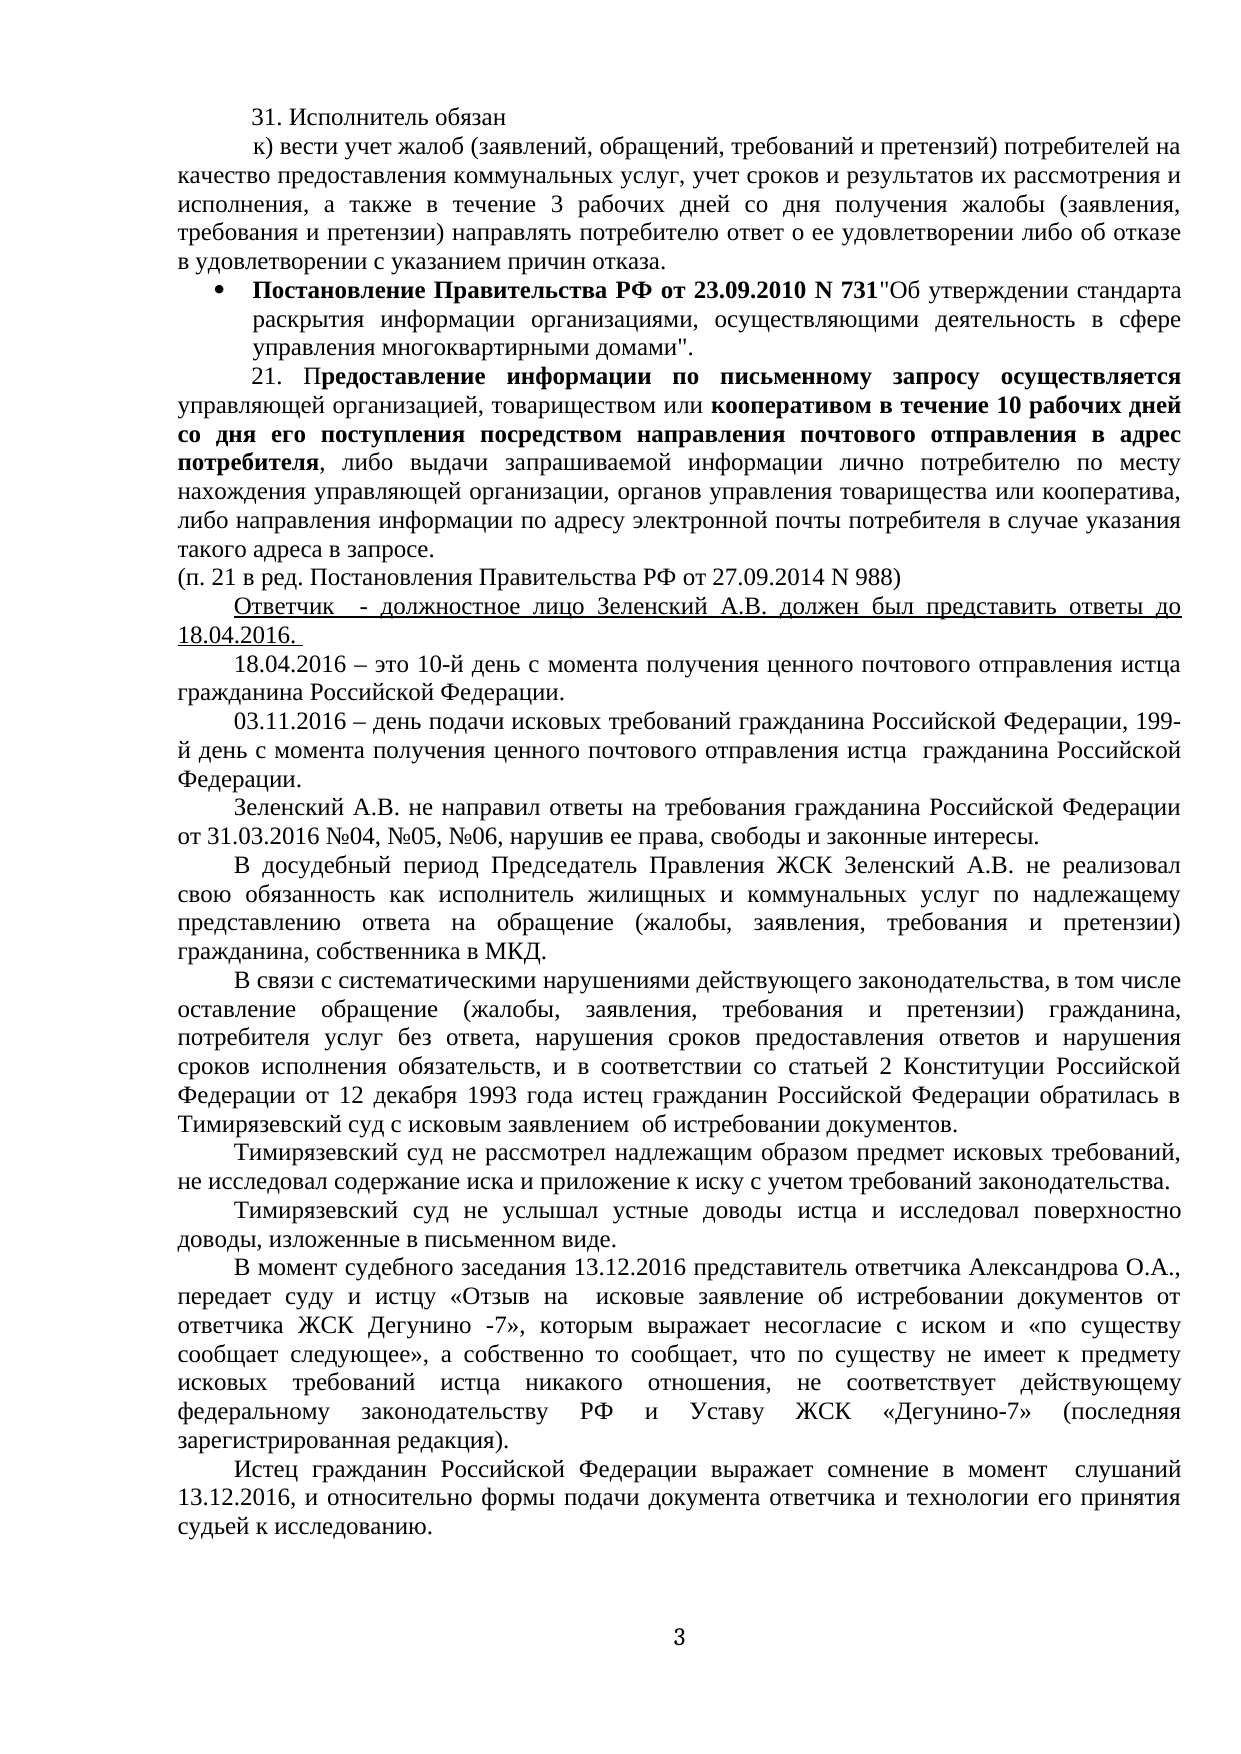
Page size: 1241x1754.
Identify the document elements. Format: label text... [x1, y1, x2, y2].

text Ответчик - должностное лицо Зеленский А.В. должен был представить ответы до 18.04.2016. [177, 591, 1182, 649]
text 21. Предоставление информации по письменному запросу осуществляется управляющей организацией, товариществом или кооперативом в течение 10 рабочих дней со дня его поступления посредством направления почтового отправления в адрес потребителя, либо выдачи запрашиваемой информации лично потребителю по месту нахождения управляющей организации, органов управления товарищества или кооператива, либо направления информации по адресу электронной почты потребителя в случае указания такого адреса в запросе. [177, 361, 1182, 562]
text В момент судебного заседания 13.12.2016 представитель ответчика Александрова О.А., передает суду и истцу «Отзыв на исковые заявление об истребовании документов от ответчика ЖСК Дегунино -7», которым выражает несогласие с иском и «по существу сообщает следующее», а собственно то сообщает, что по существу не имеет к предмету исковых требований истца никакого отношения, не соответствует действующему федеральному законодательству РФ и Уставу ЖСК «Дегунино-7» (последняя зарегистрированная редакция). [177, 1252, 1182, 1454]
list Постановление Правительства РФ от 23.09.2010 N 731"Об утверждении стандарта раскрытия информации организациями, осуществляющими деятельность в сфере управления многоквартирными домами". [215, 275, 1182, 361]
text (п. 21 в ред. Постановления Правительства РФ от 27.09.2014 N 988) [177, 562, 1182, 591]
text 03.11.2016 – день подачи исковых требований гражданина Российской Федерации, 199-й день с момента получения ценного почтового отправления истца гражданина Российской Федерации. [177, 706, 1182, 792]
text В досудебный период Председатель Правления ЖСК Зеленский А.В. не реализовал свою обязанность как исполнитель жилищных и коммунальных услуг по надлежащему представлению ответа на обращение (жалобы, заявления, требования и претензии) гражданина, собственника в МКД. [177, 850, 1182, 965]
text к) вести учет жалоб (заявлений, обращений, требований и претензий) потребителей на качество предоставления коммунальных услуг, учет сроков и результатов их рассмотрения и исполнения, а также в течение 3 рабочих дней со дня получения жалобы (заявления, требования и претензии) направлять потребителю ответ о ее удовлетворении либо об отказе в удовлетворении с указанием причин отказа. [177, 131, 1182, 275]
text 18.04.2016 – это 10-й день с момента получения ценного почтового отправления истца гражданина Российской Федерации. [177, 649, 1182, 706]
text Тимирязевский суд не услышал устные доводы истца и исследовал поверхностно доводы, изложенные в письменном виде. [177, 1195, 1182, 1252]
text Зеленский А.В. не направил ответы на требования гражданина Российской Федерации от 31.03.2016 №04, №05, №06, нарушив ее права, свободы и законные интересы. [177, 792, 1182, 850]
text В связи с систематическими нарушениями действующего законодательства, в том числе оставление обращение (жалобы, заявления, требования и претензии) гражданина, потребителя услуг без ответа, нарушения сроков предоставления ответов и нарушения сроков исполнения обязательств, и в соответствии со статьей 2 Конституции Российской Федерации от 12 декабря 1993 года истец гражданин Российской Федерации обратилась в Тимирязевский суд с исковым заявлением об истребовании документов. [177, 965, 1182, 1137]
text Истец гражданин Российской Федерации выражает сомнение в момент слушаний 13.12.2016, и относительно формы подачи документа ответчика и технологии его принятия судьей к исследованию. [177, 1454, 1182, 1540]
text Тимирязевский суд не рассмотрел надлежащим образом предмет исковых требований, не исследовал содержание иска и приложение к иску с учетом требований законодательства. [177, 1137, 1182, 1195]
text 31. Исполнитель обязан [177, 102, 1182, 131]
